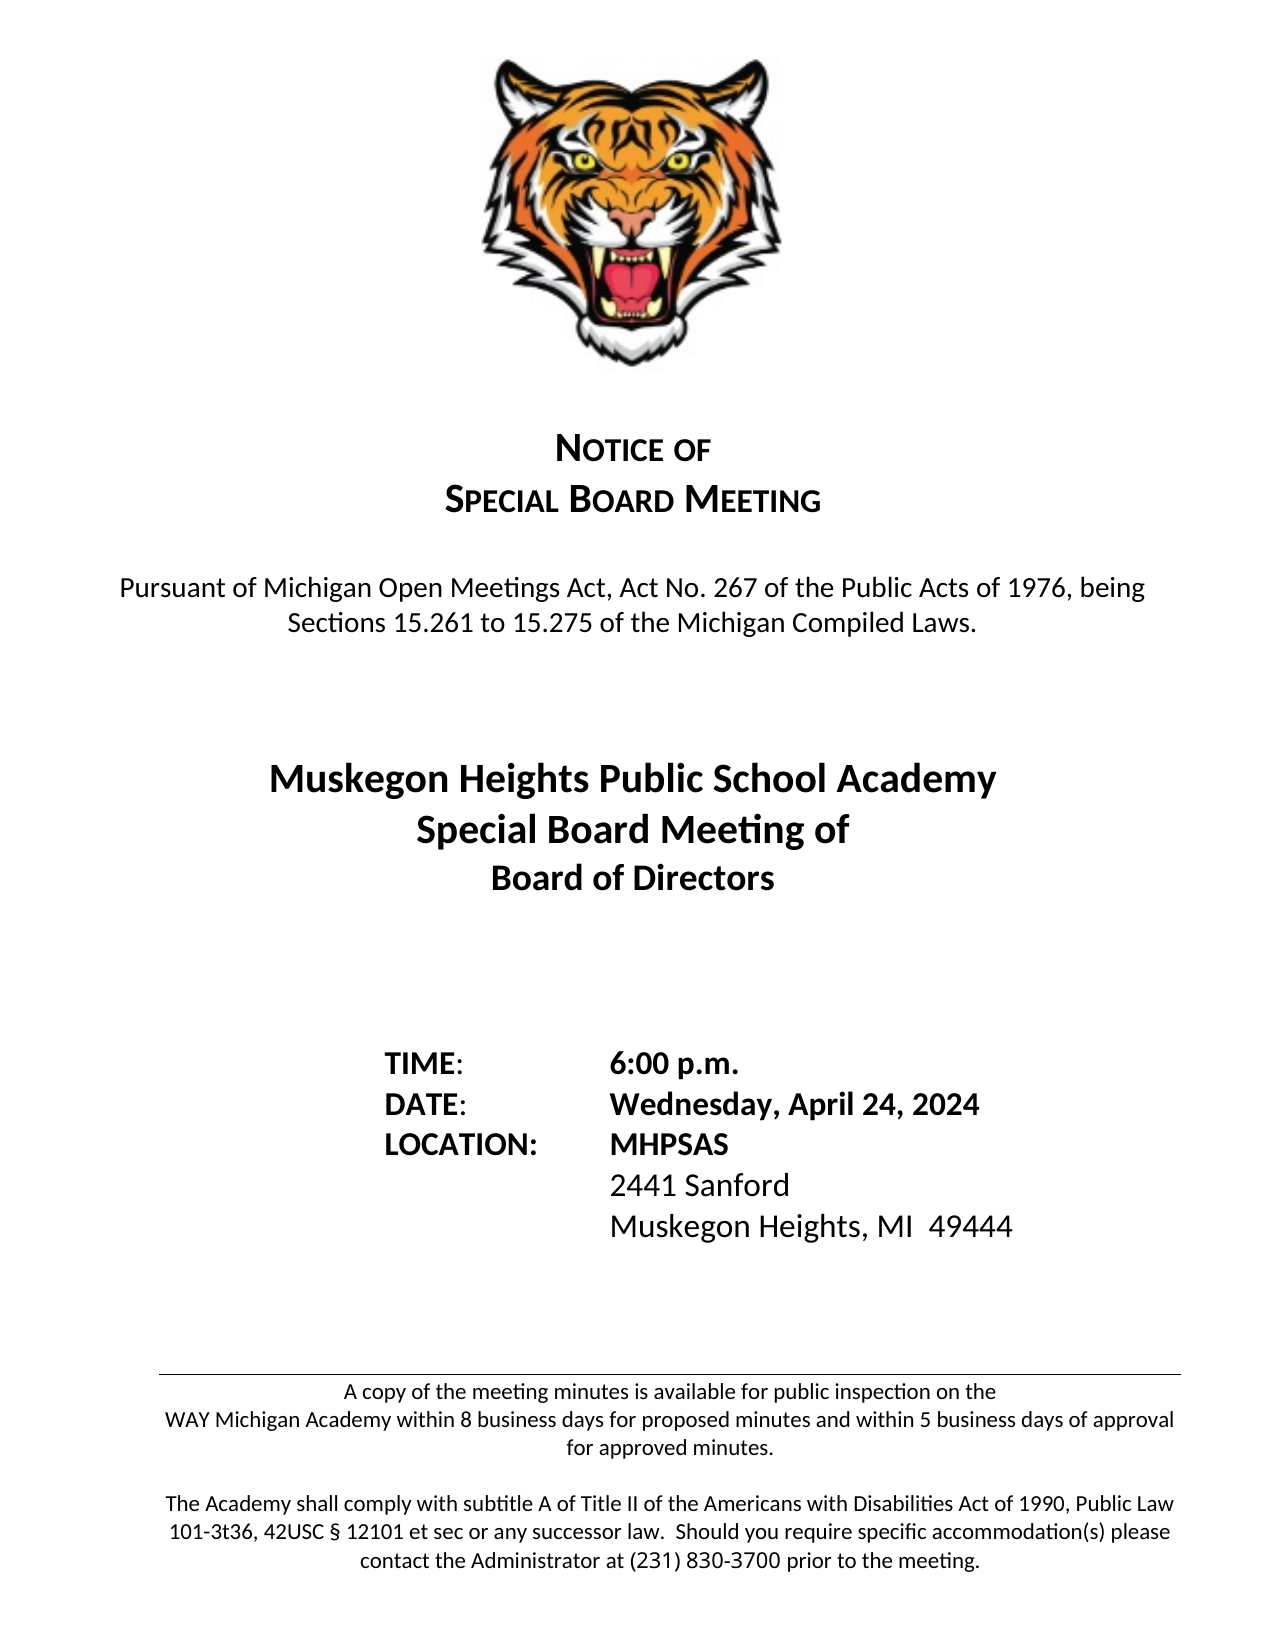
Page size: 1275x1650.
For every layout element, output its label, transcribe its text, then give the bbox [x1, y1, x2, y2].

text Muskegon Heights Public School Academy [84, 752, 1181, 803]
picture [480, 56, 786, 371]
text TIME: 6:00 p.m. [384, 1042, 1181, 1083]
text Special Board Meeting [84, 472, 1181, 523]
text 2441 Sanford [384, 1164, 1181, 1205]
text Notice of [84, 421, 1181, 472]
text Pursuant of Michigan Open Meetings Act, Act No. 267 of the Public Acts of 1976, being Sections 15.261 to 15.275 of the Michigan Compiled Laws. [84, 569, 1181, 640]
text LOCATION: MHPSAS [384, 1123, 1181, 1164]
text DATE: Wednesday, April 24, 2024 [384, 1083, 1181, 1123]
text Special Board Meeting of [84, 803, 1181, 853]
text Board of Directors [84, 853, 1181, 899]
text Muskegon Heights, MI 49444 [384, 1205, 1181, 1246]
